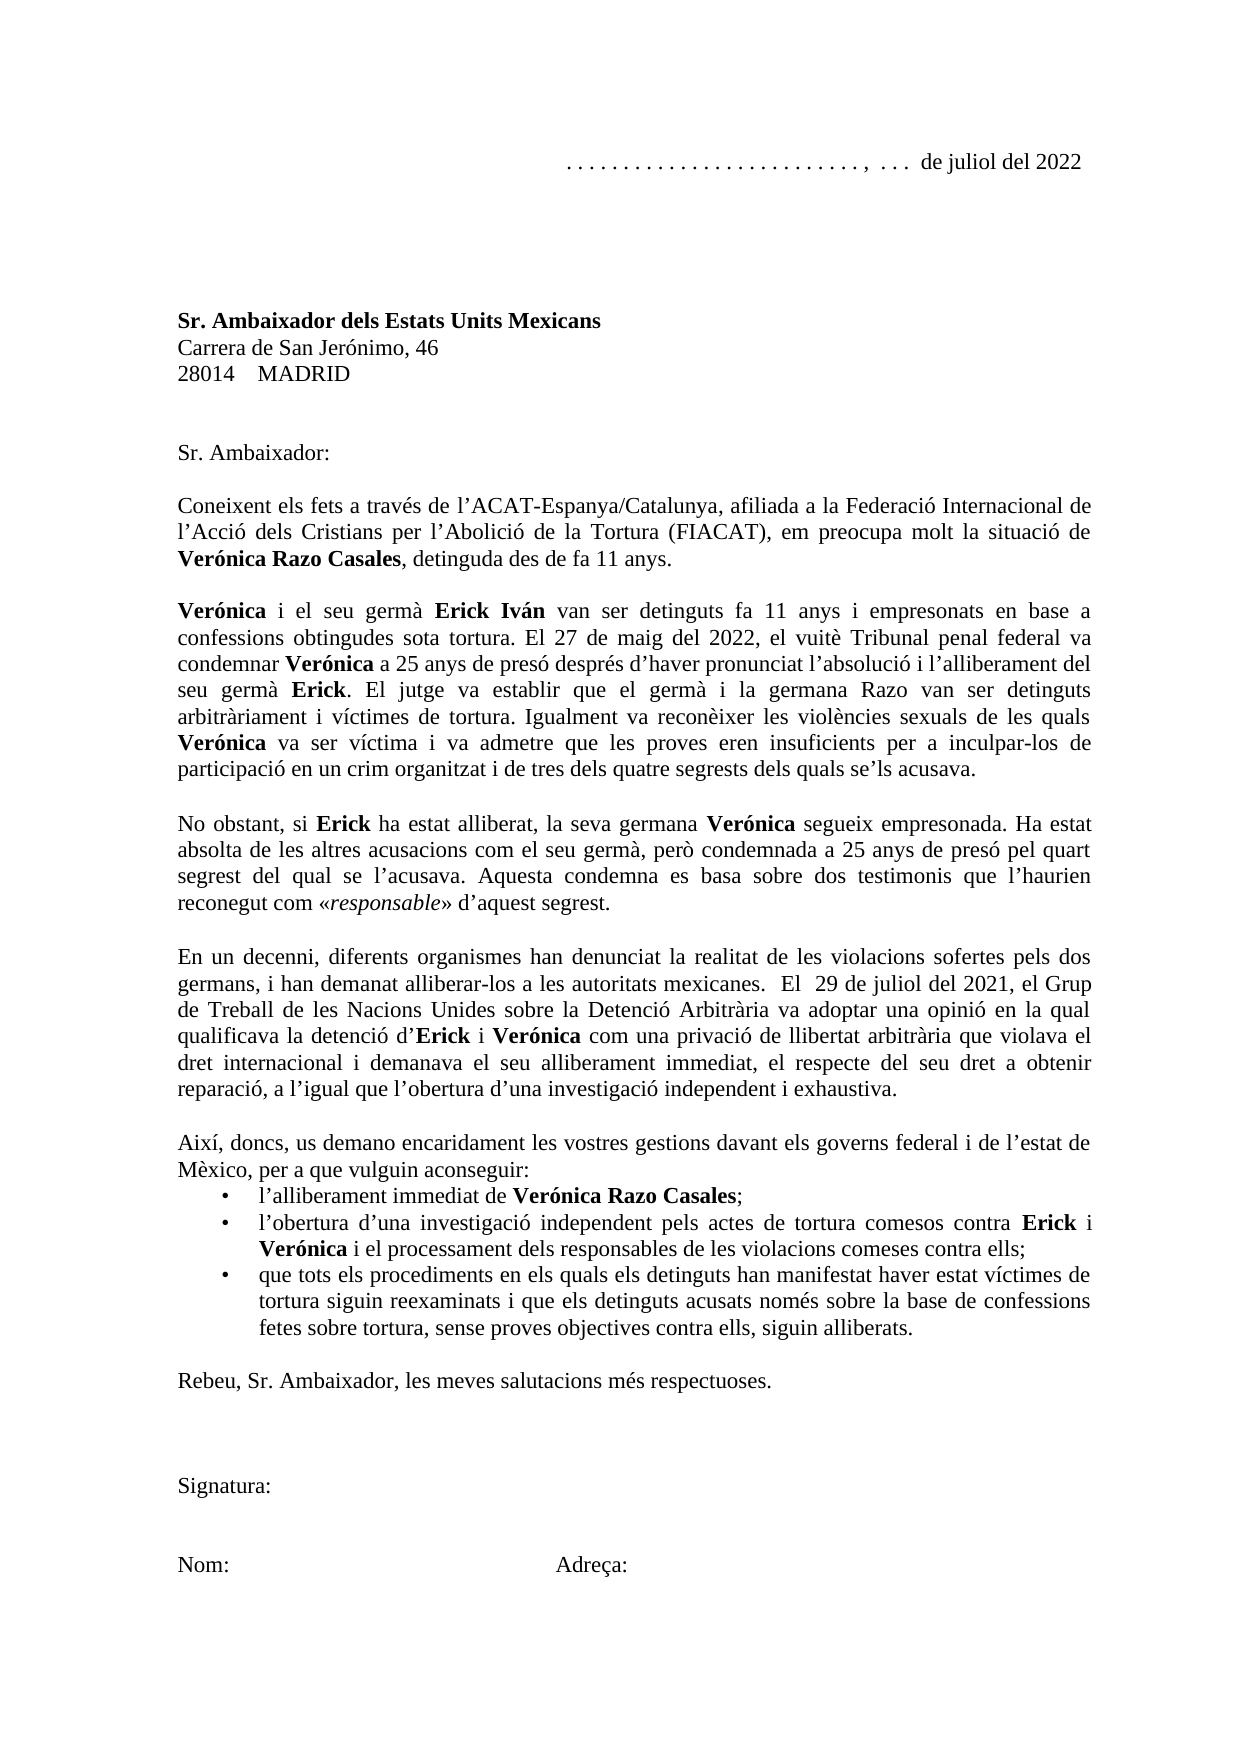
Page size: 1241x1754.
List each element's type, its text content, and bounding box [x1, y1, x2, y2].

list que tots els procediments en els quals els detinguts han manifestat haver estat víctimes de tortura siguin reexaminats i que els detinguts acusats només sobre la base de confessions fetes sobre tortura, sense proves objectives contra ells, siguin alliberats. [221, 1261, 1092, 1340]
text Així, doncs, us demano encaridament les vostres gestions davant els governs federal i de l’estat de Mèxico, per a que vulguin aconseguir: [177, 1129, 1092, 1182]
list l’obertura d’una investigació independent pels actes de tortura comesos contra Erick i Verónica i el processament dels responsables de les violacions comeses contra ells; [221, 1208, 1092, 1261]
text Verónica i el seu germà Erick Iván van ser detinguts fa 11 anys i empresonats en base a confessions obtingudes sota tortura. El 27 de maig del 2022, el vuitè Tribunal penal federal va condemnar Verónica a 25 anys de presó després d’haver pronunciat l’absolució i l’alliberament del seu germà Erick. El jutge va establir que el germà i la germana Razo van ser detinguts arbitràriament i víctimes de tortura. Igualment va reconèixer les violències sexuals de les quals Verónica va ser víctima i va admetre que les proves eren insuficients per a inculpar-los de participació en un crim organitzat i de tres dels quatre segrests dels quals se’ls acusava. [177, 597, 1092, 782]
text Sr. Ambaixador: [177, 439, 1092, 466]
text No obstant, si Erick ha estat alliberat, la seva germana Verónica segueix empresonada. Ha estat absolta de les altres acusacions com el seu germà, però condemnada a 25 anys de presó pel quart segrest del qual se l’acusava. Aquesta condemna es basa sobre dos testimonis que l’haurien reconegut com «responsable» d’aquest segrest. [177, 810, 1092, 915]
text . . . . . . . . . . . . . . . . . . . . . . . . . . , . . . de juliol del 2022 [177, 148, 1092, 174]
text Signatura: [177, 1472, 1092, 1498]
text Sr. Ambaixador dels Estats Units Mexicans [177, 307, 1092, 334]
list l’alliberament immediat de Verónica Razo Casales; [221, 1182, 1092, 1208]
text Nom: Adreça: [177, 1551, 1092, 1577]
text Carrera de San Jerónimo, 46 [177, 334, 1092, 360]
text En un decenni, diferents organismes han denunciat la realitat de les violacions sofertes pels dos germans, i han demanat alliberar-los a les autoritats mexicanes. El 29 de juliol del 2021, el Grup de Treball de les Nacions Unides sobre la Detenció Arbitrària va adoptar una opinió en la qual qualificava la detenció d’Erick i Verónica com una privació de llibertat arbitrària que violava el dret internacional i demanava el seu alliberament immediat, el respecte del seu dret a obtenir reparació, a l’igual que l’obertura d’una investigació independent i exhaustiva. [177, 943, 1092, 1101]
text Coneixent els fets a través de l’ACAT-Espanya/Catalunya, afiliada a la Federació Internacional de l’Acció dels Cristians per l’Abolició de la Tortura (FIACAT), em preocupa molt la situació de Verónica Razo Casales, detinguda des de fa 11 anys. [177, 492, 1092, 571]
text 28014 MADRID [177, 360, 1092, 387]
text Rebeu, Sr. Ambaixador, les meves salutacions més respectuoses. [177, 1367, 1092, 1393]
